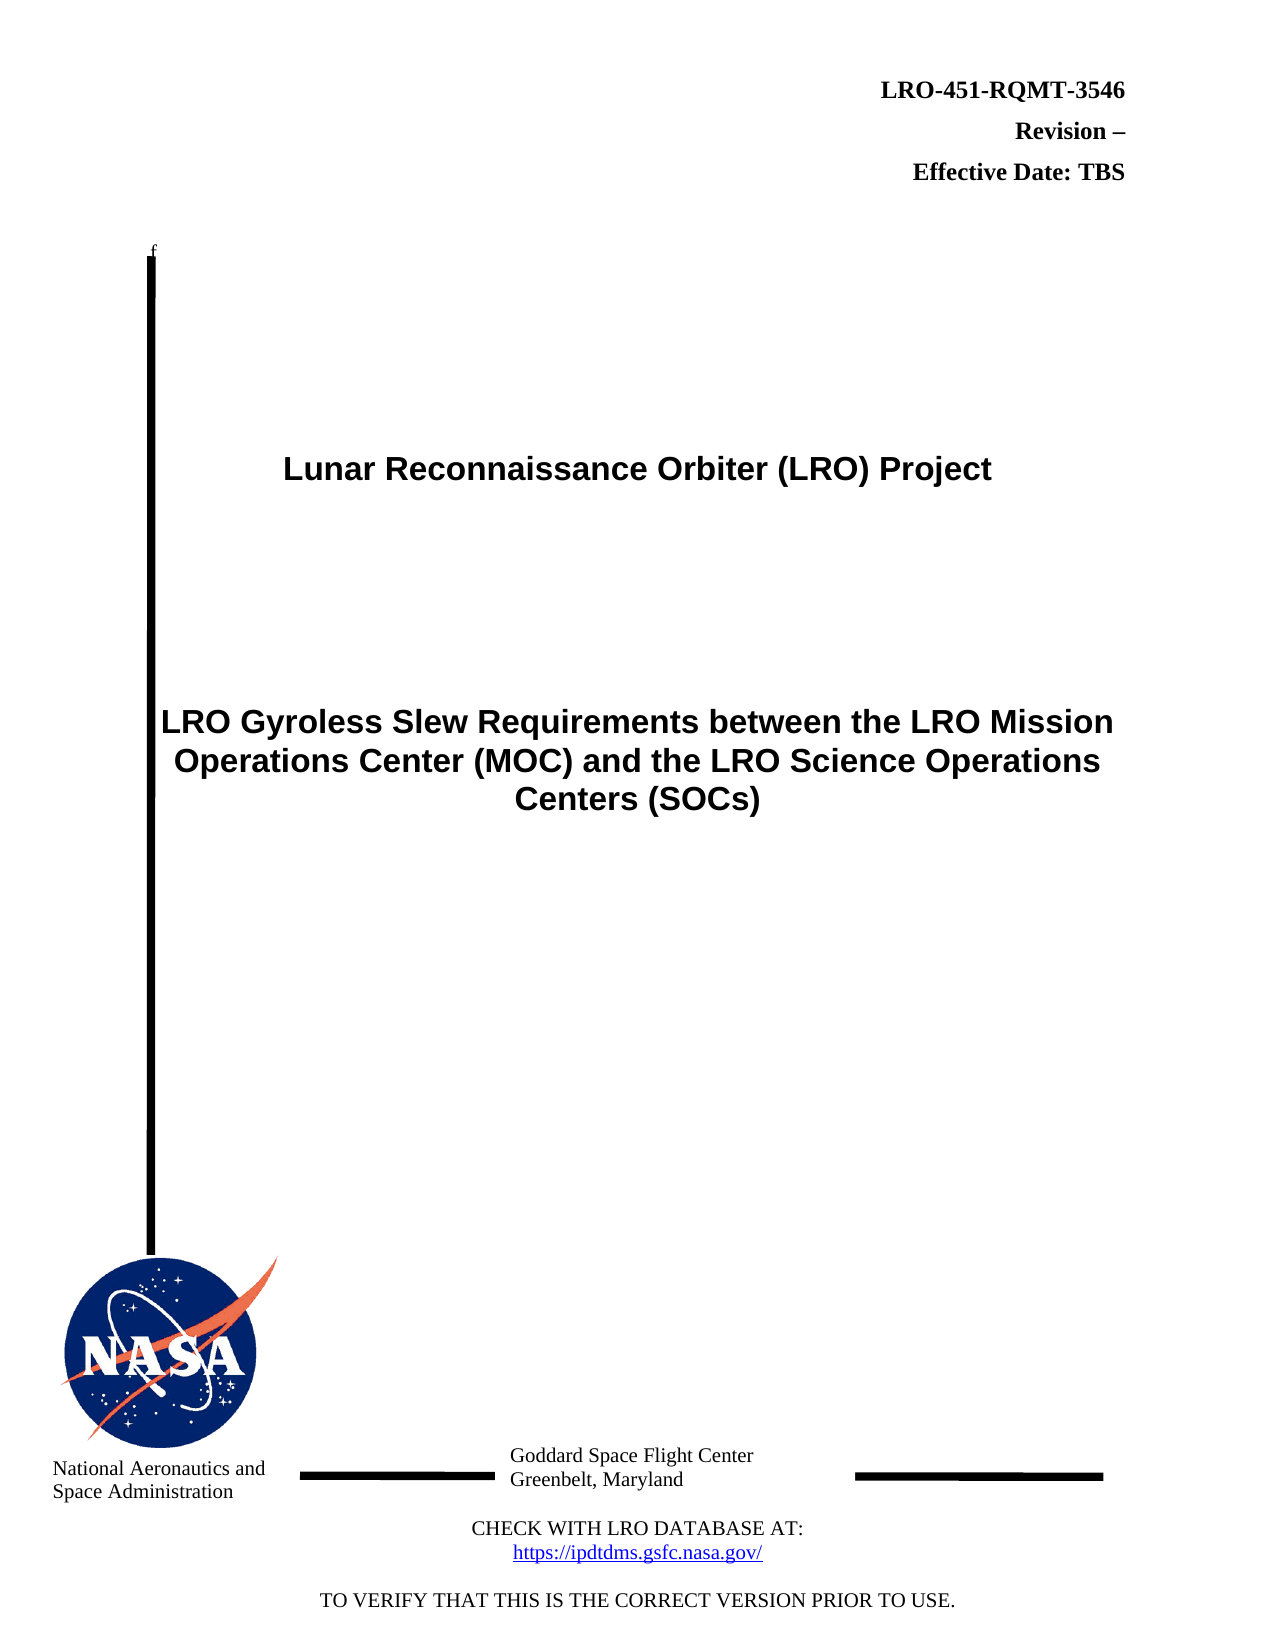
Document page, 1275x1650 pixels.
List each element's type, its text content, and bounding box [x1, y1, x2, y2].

text f [150, 240, 1125, 264]
title Lunar Reconnaissance Orbiter (LRO) Project [150, 449, 1125, 487]
picture [60, 1255, 278, 1448]
title LRO Gyroless Slew Requirements between the LRO Mission Operations Center (MOC) and the LRO Science Operations Centers (SOCs) [150, 702, 1125, 818]
